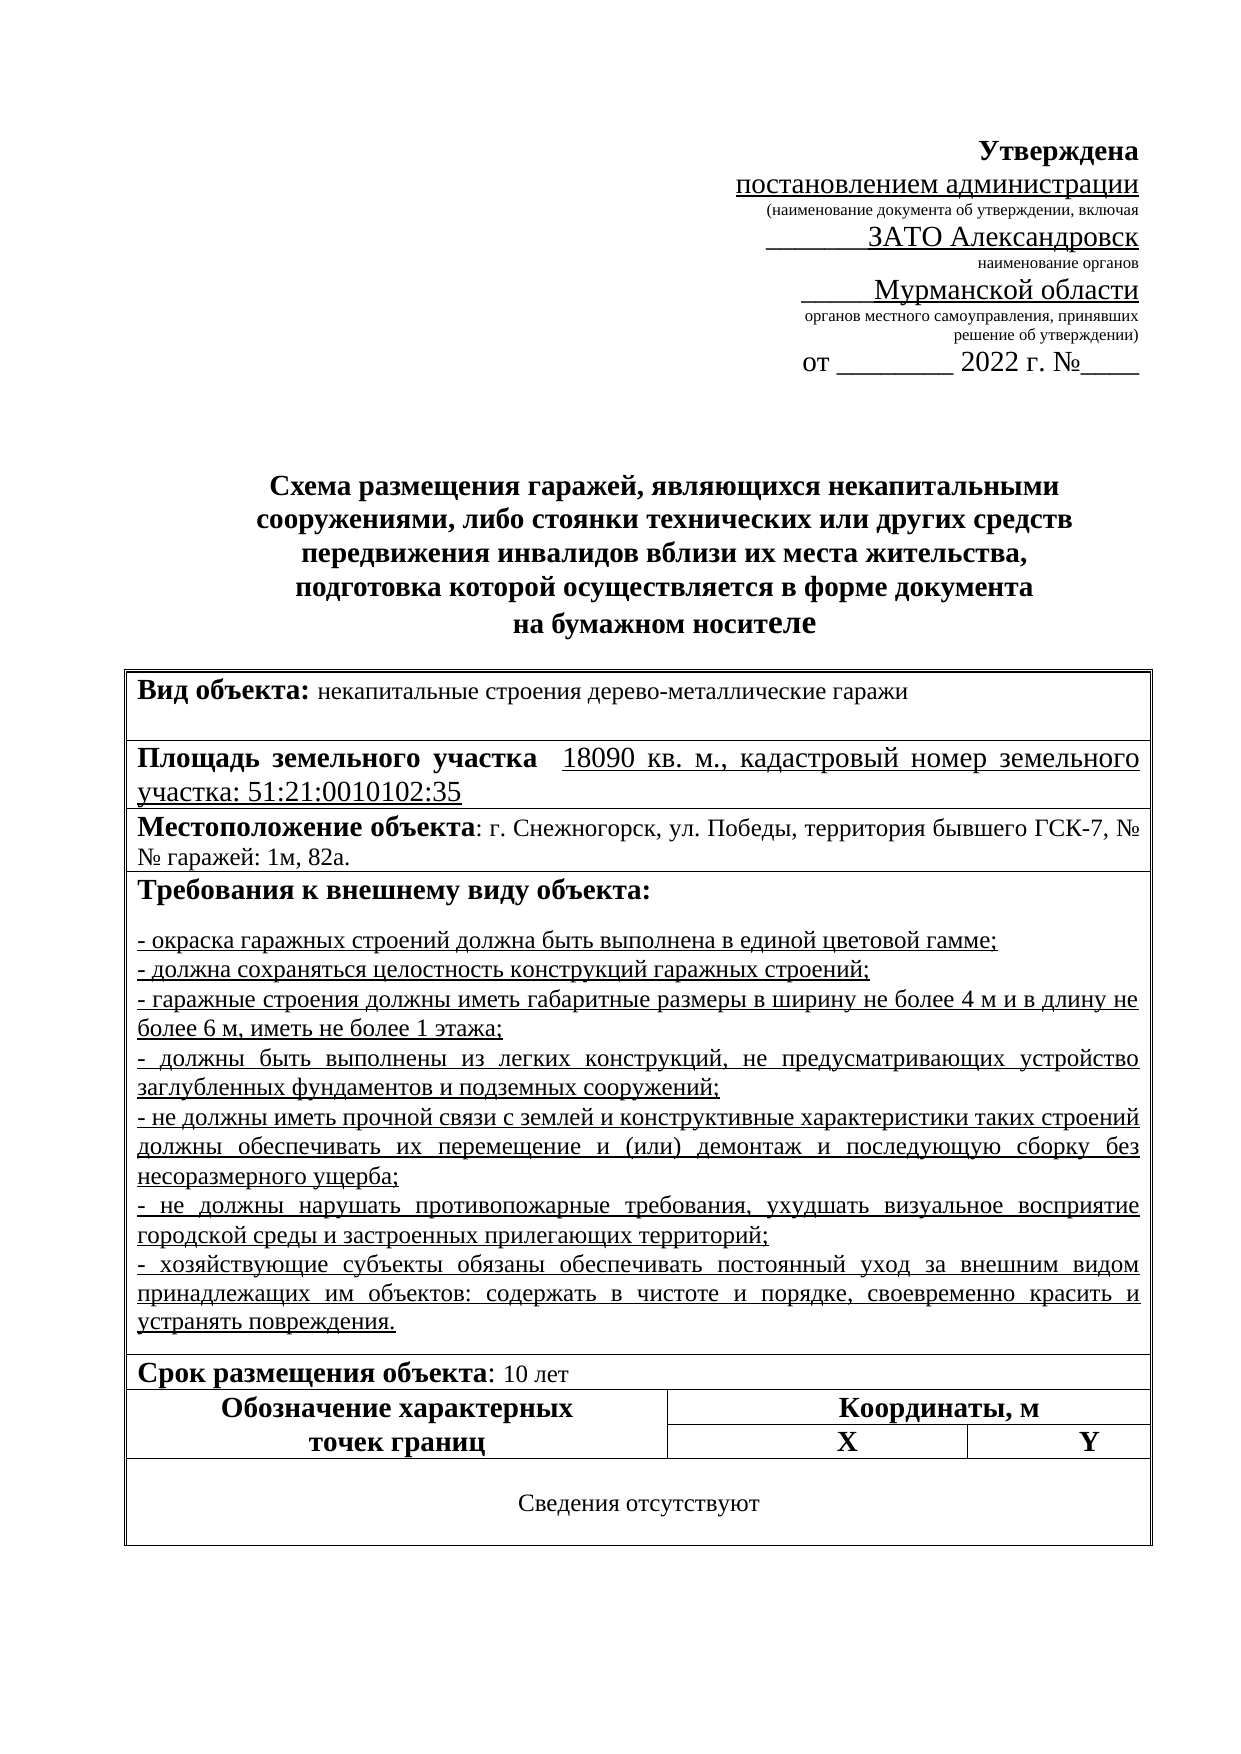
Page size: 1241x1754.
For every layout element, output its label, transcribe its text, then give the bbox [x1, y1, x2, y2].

text передвижения инвалидов вблизи их места жительства, [118, 535, 1152, 569]
table_cell Требования к внешнему виду объекта: - окраска гаражных строений должна быть выполнена в единой цветовой гамме; - должна сохраняться целостность конструкций гаражных строений; - гаражные строения должны иметь габаритные размеры в ширину не более 4 м и в длину не более 6 м, иметь не более 1 этажа; - должны быть выполнены из легких конструкций, не предусматривающих устройство заглубленных фундаментов и подземных сооружений; - не должны иметь прочной связи с землей и конструктивные характеристики таких строений должны обеспечивать их перемещение и (или) демонтаж и последующую сборку без несоразмерного ущерба; - не должны нарушать противопожарные требования, ухудшать визуальное восприятие городской среды и застроенных прилегающих территорий; - хозяйствующие субъекты обязаны обеспечивать постоянный уход за внешним видом принадлежащих им объектов: содержать в чистоте и порядке, своевременно красить и устранять повреждения. [127, 872, 1150, 1354]
table_cell Y [968, 1425, 1150, 1458]
text Схема размещения гаражей, являющихся некапитальными [118, 468, 1152, 502]
text подготовка которой осуществляется в форме документа [118, 569, 1152, 602]
table_cell Сведения отсутствуют [127, 1459, 1150, 1545]
table_cell Обозначение характерных точек границ [127, 1390, 667, 1458]
text на бумажном носителе [118, 602, 1152, 641]
table_cell Срок размещения объекта: 10 лет [127, 1355, 1150, 1389]
table_cell Местоположение объекта: г. Снежногорск, ул. Победы, территория бывшего ГСК-7, №№ гаражей: 1м, 82а. [127, 809, 1150, 871]
table_header Вид объекта: некапитальные строения дерево-металлические гаражи [127, 673, 1150, 739]
table_cell Площадь земельного участка 18090 кв. м., кадастровый номер земельного участка: 51:21:0010102:35 [127, 741, 1150, 808]
text сооружениями, либо стоянки технических или других средств [118, 502, 1152, 535]
table_cell X [668, 1425, 967, 1458]
table_cell Координаты, м [668, 1390, 1150, 1423]
table_header Утверждена постановлением администрации (наименование документа об утверждении, включая _______ЗАТО Александровск наименование органов _____Мурманской области органов местного самоуправления, принявших решение об утверждении) от ________ 2022 г. №____ [120, 99, 1150, 439]
